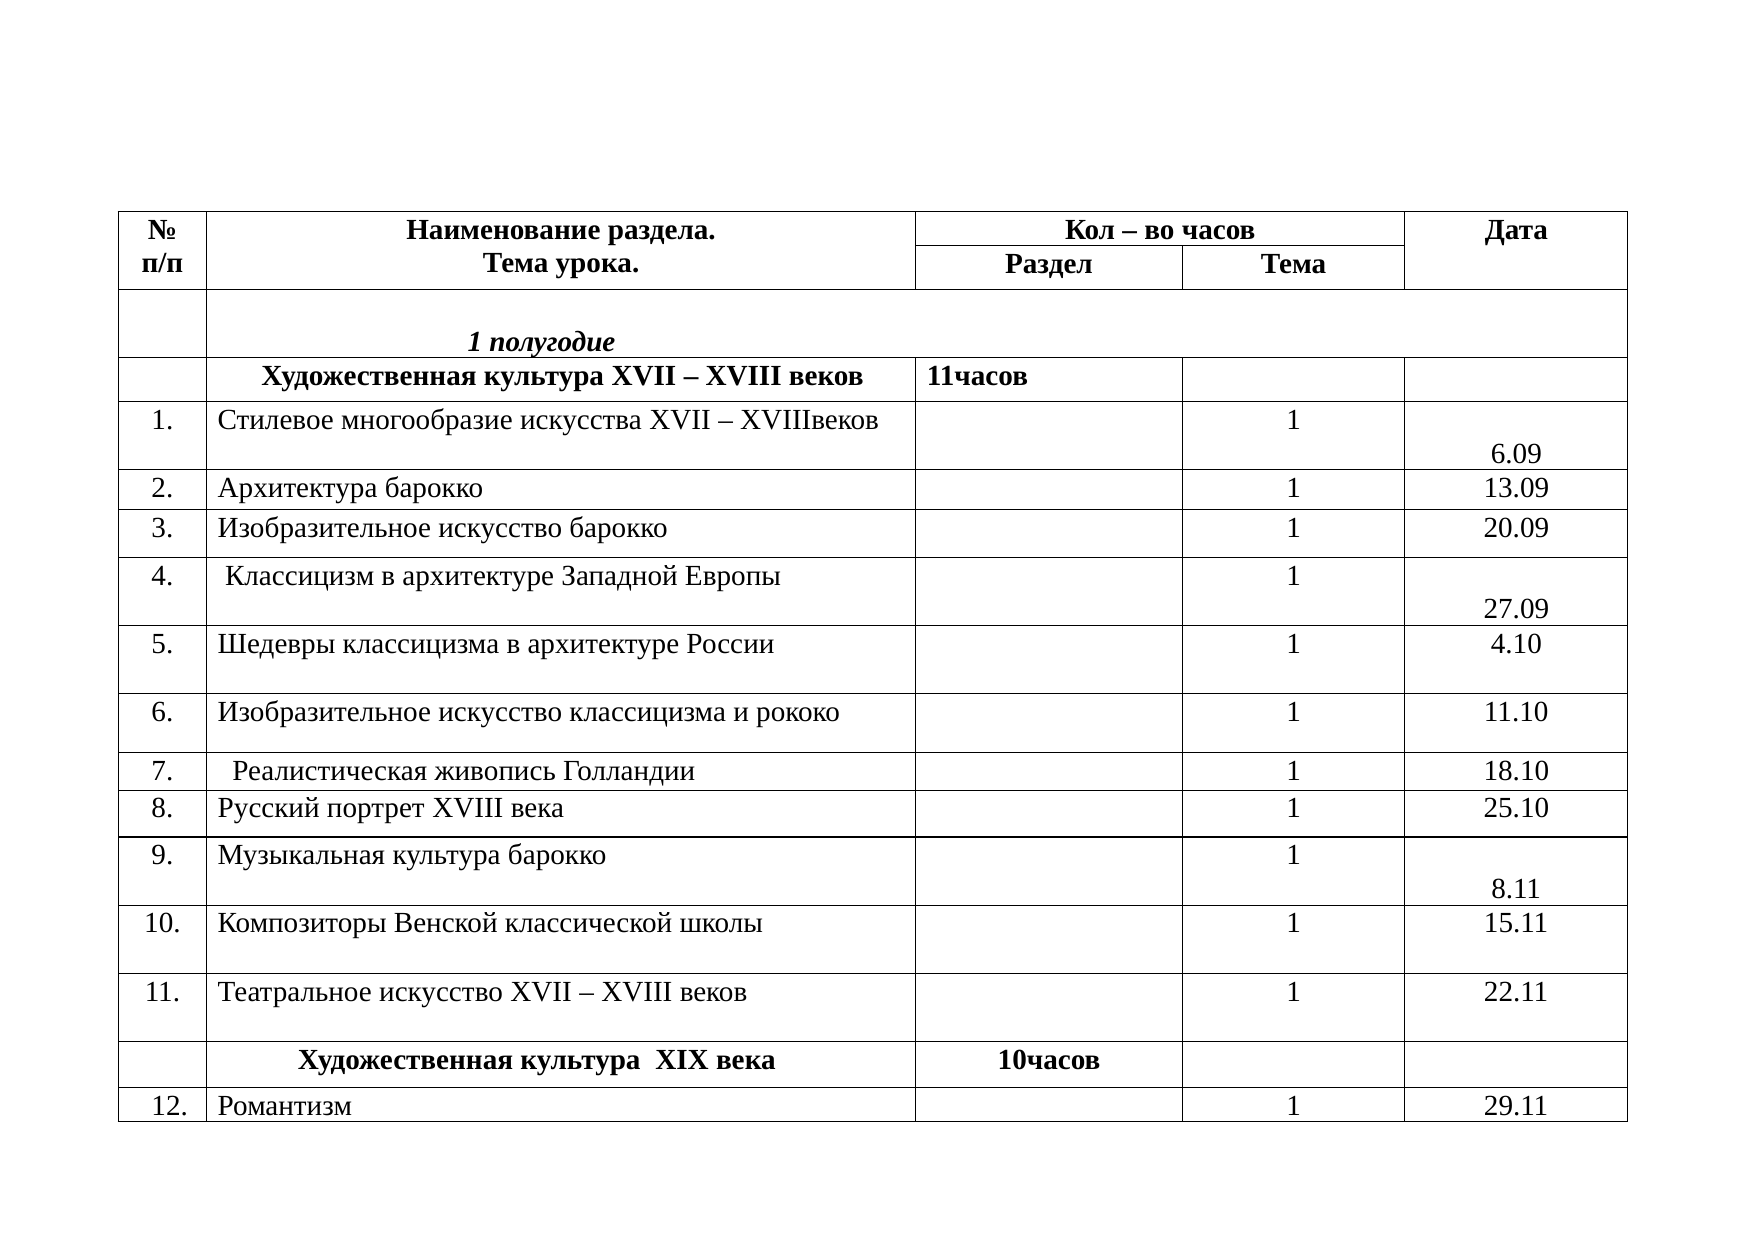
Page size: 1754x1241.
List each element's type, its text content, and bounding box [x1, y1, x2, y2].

table_cell 15.11 [1405, 906, 1627, 973]
table_cell Шедевры классицизма в архитектуре России [207, 626, 915, 693]
table_cell 12. [119, 1088, 206, 1121]
table_cell 1 [1183, 694, 1404, 752]
table_cell [1405, 1042, 1627, 1087]
table_cell 8. [119, 791, 206, 836]
table_cell Раздел [916, 246, 1182, 289]
table_cell 4. [119, 558, 206, 625]
table_cell 1 [1183, 791, 1404, 836]
table_cell 6.09 [1405, 402, 1627, 469]
table_cell 1 [1183, 626, 1404, 693]
table_cell 27.09 [1405, 558, 1627, 625]
table_cell 29.11 [1405, 1088, 1627, 1121]
table_cell Изобразительное искусство барокко [207, 510, 915, 557]
table_cell 13.09 [1405, 470, 1627, 509]
table_cell [916, 974, 1182, 1041]
table_cell 1 [1183, 510, 1404, 557]
table_cell [119, 358, 206, 401]
table_cell [916, 402, 1182, 469]
table_cell 1 [1183, 470, 1404, 509]
table_cell [916, 753, 1182, 789]
table_cell Композиторы Венской классической школы [207, 906, 915, 973]
table_cell 11часов [916, 358, 1182, 401]
table_cell 5. [119, 626, 206, 693]
table_cell Стилевое многообразие искусства XVII – XVIIIвеков [207, 402, 915, 469]
table_cell 22.11 [1405, 974, 1627, 1041]
table_cell 11. [119, 974, 206, 1041]
table_cell Изобразительное искусство классицизма и рококо [207, 694, 915, 752]
table_cell 11.10 [1405, 694, 1627, 752]
table_cell 2. [119, 470, 206, 509]
table_cell [916, 1088, 1182, 1121]
table_header Дата [1405, 212, 1627, 289]
table_cell 8.11 [1405, 838, 1627, 904]
table_cell 3. [119, 510, 206, 557]
table_cell [916, 906, 1182, 973]
table_cell [1183, 1042, 1404, 1087]
table_cell 4.10 [1405, 626, 1627, 693]
table_cell Художественная культура XIX века [207, 1042, 915, 1087]
table_cell [916, 838, 1182, 904]
table_cell [916, 558, 1182, 625]
table_cell 1 [1183, 558, 1404, 625]
table_cell 1 [1183, 906, 1404, 973]
table_cell [1183, 358, 1404, 401]
table_cell 7. [119, 753, 206, 789]
table_cell 1 [1183, 1088, 1404, 1121]
table_cell 9. [119, 838, 206, 904]
table_cell [916, 791, 1182, 836]
table_cell 10. [119, 906, 206, 973]
table_header Наименование раздела. Тема урока. [207, 212, 915, 289]
table_cell Архитектура барокко [207, 470, 915, 509]
table_cell [916, 470, 1182, 509]
table_cell Классицизм в архитектуре Западной Европы [207, 558, 915, 625]
table_cell 1. [119, 402, 206, 469]
table_cell 1 полугодие [207, 290, 1627, 357]
table_header Кол – во часов [916, 212, 1404, 245]
table_cell Музыкальная культура барокко [207, 838, 915, 904]
table_cell Русский портрет XVIII века [207, 791, 915, 836]
table_cell [916, 626, 1182, 693]
table_cell 10часов [916, 1042, 1182, 1087]
table_cell [119, 290, 206, 357]
table_cell Реалистическая живопись Голландии [207, 753, 915, 789]
table_cell [916, 510, 1182, 557]
table_header № п/п [119, 212, 206, 289]
table_cell 20.09 [1405, 510, 1627, 557]
table_cell Художественная культура XVII – XVIII веков [207, 358, 915, 401]
table_cell 18.10 [1405, 753, 1627, 789]
table_cell [119, 1042, 206, 1087]
table_cell 1 [1183, 974, 1404, 1041]
table_cell Романтизм [207, 1088, 915, 1121]
table_cell [1405, 358, 1627, 401]
table_cell 1 [1183, 753, 1404, 789]
table_cell 6. [119, 694, 206, 752]
table_cell 1 [1183, 838, 1404, 904]
table_cell [916, 694, 1182, 752]
table_cell 25.10 [1405, 791, 1627, 836]
table_cell Тема [1183, 246, 1404, 289]
table_cell 1 [1183, 402, 1404, 469]
table_cell Театральное искусство XVII – XVIII веков [207, 974, 915, 1041]
